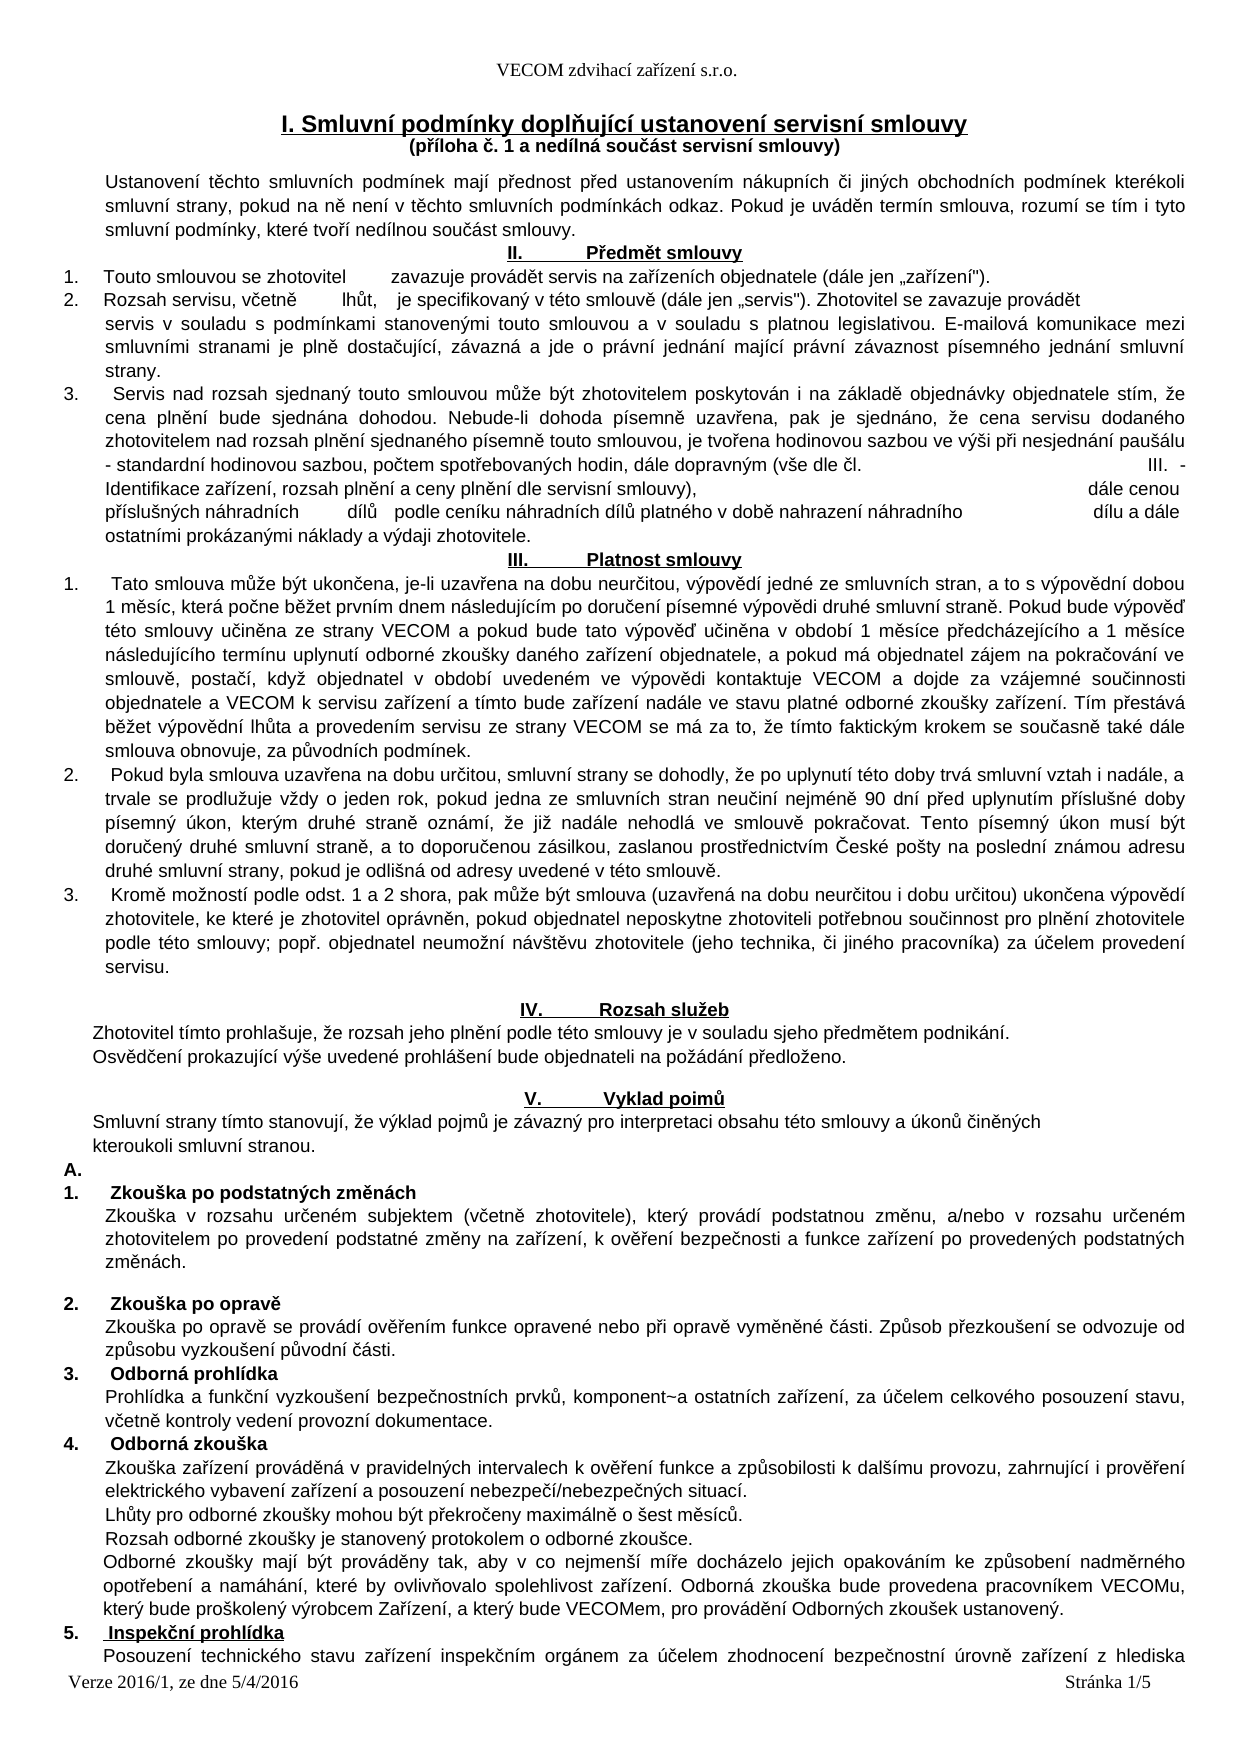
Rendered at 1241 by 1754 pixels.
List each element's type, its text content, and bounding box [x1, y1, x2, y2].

list Zkouška po opravě [63, 1296, 1188, 1314]
text Odborné zkoušky mají být prováděny tak, aby v co nejmenší míře docházelo jejich opakováním ke způsobení nadměrného opotřebení a namáhání, které by ovlivňovalo spolehlivost zařízení. Odborná zkouška bude provedena pracovníkem VECOMu, který bude proškolený výrobcem Zařízení, a který bude VECOMem, pro provádění Odborných zkoušek ustanovený. [103, 1550, 1186, 1620]
list Zkouška po podstatných změnách [63, 1181, 1188, 1204]
list Inspekční prohlídka [63, 1620, 1188, 1644]
text Rozsah odborné zkoušky je stanovený protokolem o odborné zkoušce. [105, 1526, 1188, 1550]
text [103, 1644, 1186, 1667]
text servis v souladu s podmínkami stanovenými touto smlouvou a v souladu s platnou legislativou. E-mailová komunikace mezi smluvními stranami je plně dostačující, závazná a jde o právní jednání mající právní závaznost písemného jednání smluvní strany. [105, 311, 1186, 382]
text kteroukoli smluvní stranou. [92, 1134, 1188, 1157]
list Rozsah servisu, včetně lhůt, je specifikovaný v této smlouvě (dále jen „servis"). Zhotovitel se zavazuje provádět [63, 288, 1188, 311]
list Servis nad rozsah sjednaný touto smlouvou může být zhotovitelem poskytován i na základě objednávky objednatele stím, že cena plnění bude sjednána dohodou. Nebude-li dohoda písemně uzavřena, pak je sjednáno, že cena servisu dodaného zhotovitelem nad rozsah plnění sjednaného písemně touto smlouvou, je tvořena hodinovou sazbou ve výši při nesjednání paušálu - standardní hodinovou sazbou, počtem spotřebovaných hodin, dále dopravným (vše dle čl. III. - Identifikace zařízení, rozsah plnění a ceny plnění dle servisní smlouvy), dále cenou [63, 382, 1186, 500]
text Prohlídka a funkční vyzkoušení bezpečnostních prvků, komponent~a ostatních zařízení, za účelem celkového posouzení stavu, včetně kontroly vedení provozní dokumentace. [105, 1385, 1186, 1432]
list Tato smlouva může být ukončena, je-li uzavřena na dobu neurčitou, výpovědí jedné ze smluvních stran, a to s výpovědní dobou 1 měsíc, která počne běžet prvním dnem následujícím po doručení písemné výpovědi druhé smluvní straně. Pokud bude výpověď této smlouvy učiněna ze strany VECOM a pokud bude tato výpověď učiněna v období 1 měsíce předcházejícího a 1 měsíce následujícího termínu uplynutí odborné zkoušky daného zařízení objednatele, a pokud má objednatel zájem na pokračování ve smlouvě, postačí, když objednatel v období uvedeném ve výpovědi kontaktuje VECOM a dojde za vzájemné součinnosti objednatele a VECOM k servisu zařízení a tímto bude zařízení nadále ve stavu platné odborné zkoušky zařízení. Tím přestává běžet výpovědní lhůta a provedením servisu ze strany VECOM se má za to, že tímto faktickým krokem se současně také dále smlouva obnovuje, za původních podmínek. [63, 571, 1186, 762]
text Zkouška po opravě se provádí ověřením funkce opravené nebo při opravě vyměněné části. Způsob přezkoušení se odvozuje od způsobu vyzkoušení původní části. [105, 1314, 1186, 1361]
text Osvědčení prokazující výše uvedené prohlášení bude objednateli na požádání předloženo. [92, 1044, 1188, 1068]
text I. Smluvní podmínky doplňující ustanovení servisní smlouvy [61, 113, 1188, 137]
list Předmět smlouvy [61, 241, 1188, 264]
list Kromě možností podle odst. 1 a 2 shora, pak může být smlouva (uzavřená na dobu neurčitou i dobu určitou) ukončena výpovědí zhotovitele, ke které je zhotovitel oprávněn, pokud objednatel neposkytne zhotoviteli potřebnou součinnost pro plnění zhotovitele podle této smlouvy; popř. objednatel neumožní návštěvu zhotovitele (jeho technika, či jiného pracovníka) za účelem provedení servisu. [63, 882, 1186, 978]
list Pokud byla smlouva uzavřena na dobu určitou, smluvní strany se dohodly, že po uplynutí této doby trvá smluvní vztah i nadále, a trvale se prodlužuje vždy o jeden rok, pokud jedna ze smluvních stran neučiní nejméně 90 dní před uplynutím příslušné doby písemný úkon, kterým druhé straně oznámí, že již nadále nehodlá ve smlouvě pokračovat. Tento písemný úkon musí být doručený druhé smluvní straně, a to doporučenou zásilkou, zaslanou prostřednictvím České pošty na poslední známou adresu druhé smluvní strany, pokud je odlišná od adresy uvedené v této smlouvě. [63, 762, 1186, 882]
list Platnost smlouvy [61, 547, 1188, 571]
list Odborná prohlídka [63, 1361, 1188, 1385]
text Smluvní strany tímto stanovují, že výklad pojmů je závazný pro interpretaci obsahu této smlouvy a úkonů činěných [92, 1110, 1188, 1134]
text A. [63, 1157, 1188, 1181]
text (příloha č. 1 a nedílná součást servisní smlouvy) [61, 137, 1188, 156]
text Zkouška zařízení prováděná v pravidelných intervalech k ověření funkce a způsobilosti k dalšímu provozu, zahrnující i prověření elektrického vybavení zařízení a posouzení nebezpečí/nebezpečných situací. [105, 1456, 1186, 1503]
text Lhůty pro odborné zkoušky mohou být překročeny maximálně o šest měsíců. [105, 1503, 1188, 1526]
list Rozsah služeb [61, 997, 1188, 1021]
text Zhotovitel tímto prohlašuje, že rozsah jeho plnění podle této smlouvy je v souladu sjeho předmětem podnikání. [92, 1021, 1188, 1044]
list Touto smlouvou se zhotovitel zavazuje provádět servis na zařízeních objednatele (dále jen „zařízení"). [63, 264, 1188, 288]
list Odborná zkouška [63, 1432, 1188, 1456]
text ostatními prokázanými náklady a výdaji zhotovitele. [105, 523, 1188, 547]
text příslušných náhradních dílů podle ceníku náhradních dílů platného v době nahrazení náhradního dílu a dále [105, 500, 1188, 523]
text Ustanovení těchto smluvních podmínek mají přednost před ustanovením nákupních či jiných obchodních podmínek kterékoli smluvní strany, pokud na ně není v těchto smluvních podmínkách odkaz. Pokud je uváděn termín smlouva, rozumí se tím i tyto smluvní podmínky, které tvoří nedílnou součást smlouvy. [105, 170, 1186, 241]
list Vyklad poimů [61, 1087, 1188, 1110]
text Zkouška v rozsahu určeném subjektem (včetně zhotovitele), který provádí podstatnou změnu, a/nebo v rozsahu určeném zhotovitelem po provedení podstatné změny na zařízení, k ověření bezpečnosti a funkce zařízení po provedených podstatných změnách. [105, 1204, 1186, 1273]
